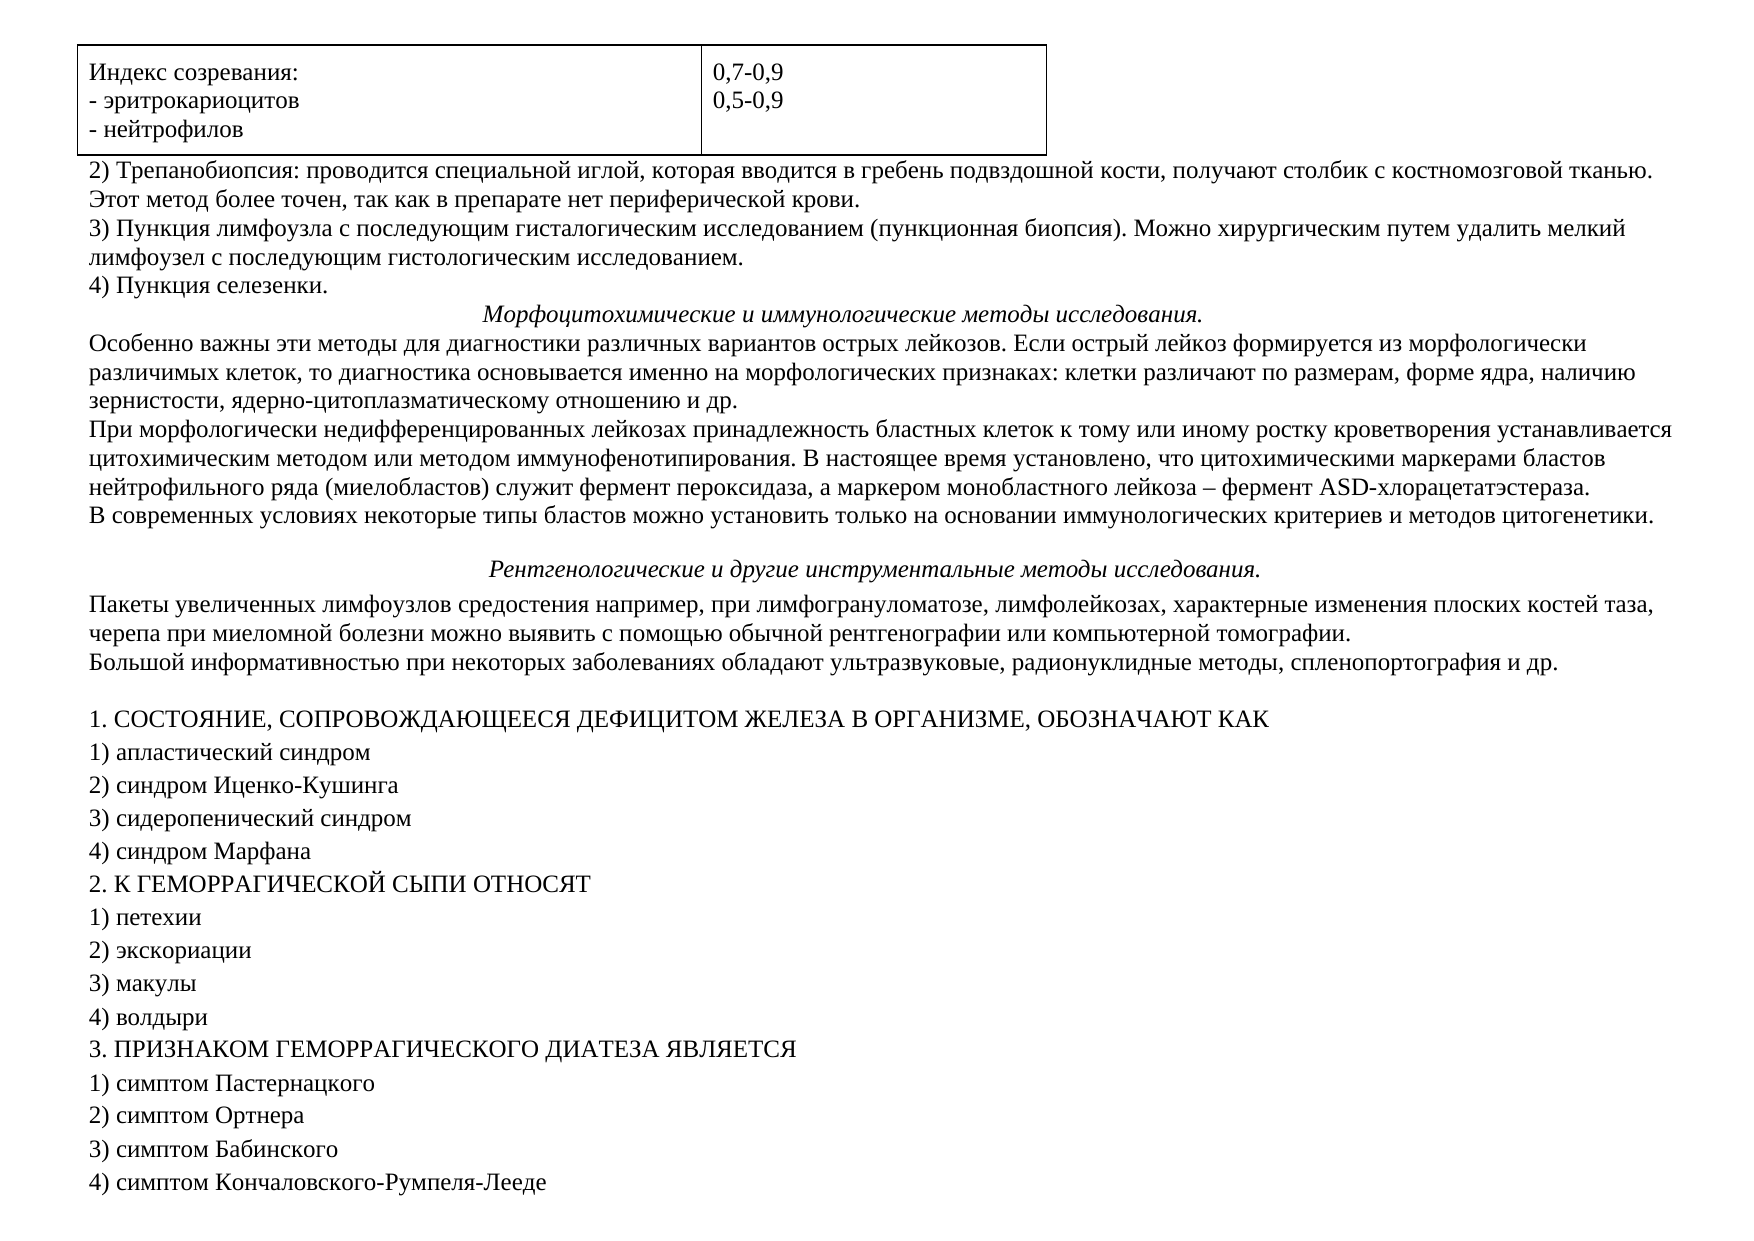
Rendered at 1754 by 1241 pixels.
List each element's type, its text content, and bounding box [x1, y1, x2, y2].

text 4) синдром Марфана [89, 836, 1698, 865]
text 3. ПРИЗНАКОМ ГЕМОРРАГИЧЕСКОГО ДИАТЕЗА ЯВЛЯЕТСЯ [89, 1034, 1698, 1063]
subtitle Рентгенологические и другие инструментальные методы исследования. [89, 554, 1698, 583]
table_cell 0,7-0,9 0,5-0,9 [702, 46, 1046, 154]
text 1) петехии [89, 902, 1698, 931]
text Особенно важны эти методы для диагностики различных вариантов острых лейкозов. Если острый лейкоз формируется из морфологически различимых клеток, то диагностика основывается именно на морфологических признаках: клетки различают по размерам, форме ядра, наличию зернистости, ядерно-цитоплазматическому отношению и др. [89, 328, 1698, 414]
text 4) Пункция селезенки. [89, 271, 1698, 299]
text Большой информативностью при некоторых заболеваниях обладают ультразвуковые, радионуклидные методы, спленопортография и др. [89, 647, 1698, 676]
text В современных условиях некоторые типы бластов можно установить только на основании иммунологических критериев и методов цитогенетики. [89, 501, 1698, 529]
text 2) экскориации [89, 936, 1698, 964]
table_cell Индекс созревания: - эритрокариоцитов - нейтрофилов [78, 46, 701, 154]
text 2) Трепанобиопсия: проводится специальной иглой, которая вводится в гребень подвздошной кости, получают столбик с костномозговой тканью. Этот метод более точен, так как в препарате нет периферической крови. [89, 156, 1698, 213]
text 3) макулы [89, 968, 1698, 997]
text 3) симптом Бабинского [89, 1134, 1698, 1162]
text 2. К ГЕМОРРАГИЧЕСКОЙ СЫПИ ОТНОСЯТ [89, 869, 1698, 898]
text 2) симптом Ортнера [89, 1101, 1698, 1129]
text 1) апластический синдром [89, 737, 1698, 766]
text 3) сидеропенический синдром [89, 803, 1698, 832]
text 3) Пункция лимфоузла с последующим гисталогическим исследованием (пункционная биопсия). Можно хирургическим путем удалить мелкий лимфоузел с последующим гистологическим исследованием. [89, 213, 1698, 271]
text 4) симптом Кончаловского-Румпеля-Лееде [89, 1167, 1698, 1195]
text 2) синдром Иценко-Кушинга [89, 770, 1698, 799]
text Пакеты увеличенных лимфоузлов средостения например, при лимфогрануломатозе, лимфолейкозах, характерные изменения плоских костей таза, черепа при миеломной болезни можно выявить с помощью обычной рентгенографии или компьютерной томографии. [89, 589, 1698, 647]
text 4) волдыри [89, 1002, 1698, 1030]
text 1. СОСТОЯНИЕ, СОПРОВОЖДАЮЩЕЕСЯ ДЕФИЦИТОМ ЖЕЛЕЗА В ОРГАНИЗМЕ, ОБОЗНАЧАЮТ КАК [89, 704, 1698, 733]
text 1) симптом Пастернацкого [89, 1068, 1698, 1096]
text При морфологически недифференцированных лейкозах принадлежность бластных клеток к тому или иному ростку кроветворения устанавливается цитохимическим методом или методом иммунофенотипирования. В настоящее время установлено, что цитохимическими маркерами бластов нейтрофильного ряда (миелобластов) служит фермент пероксидаза, а маркером монобластного лейкоза – фермент ASD-хлорацетатэстераза. [89, 414, 1698, 501]
subtitle Морфоцитохимические и иммунологические методы исследования. [89, 299, 1698, 328]
